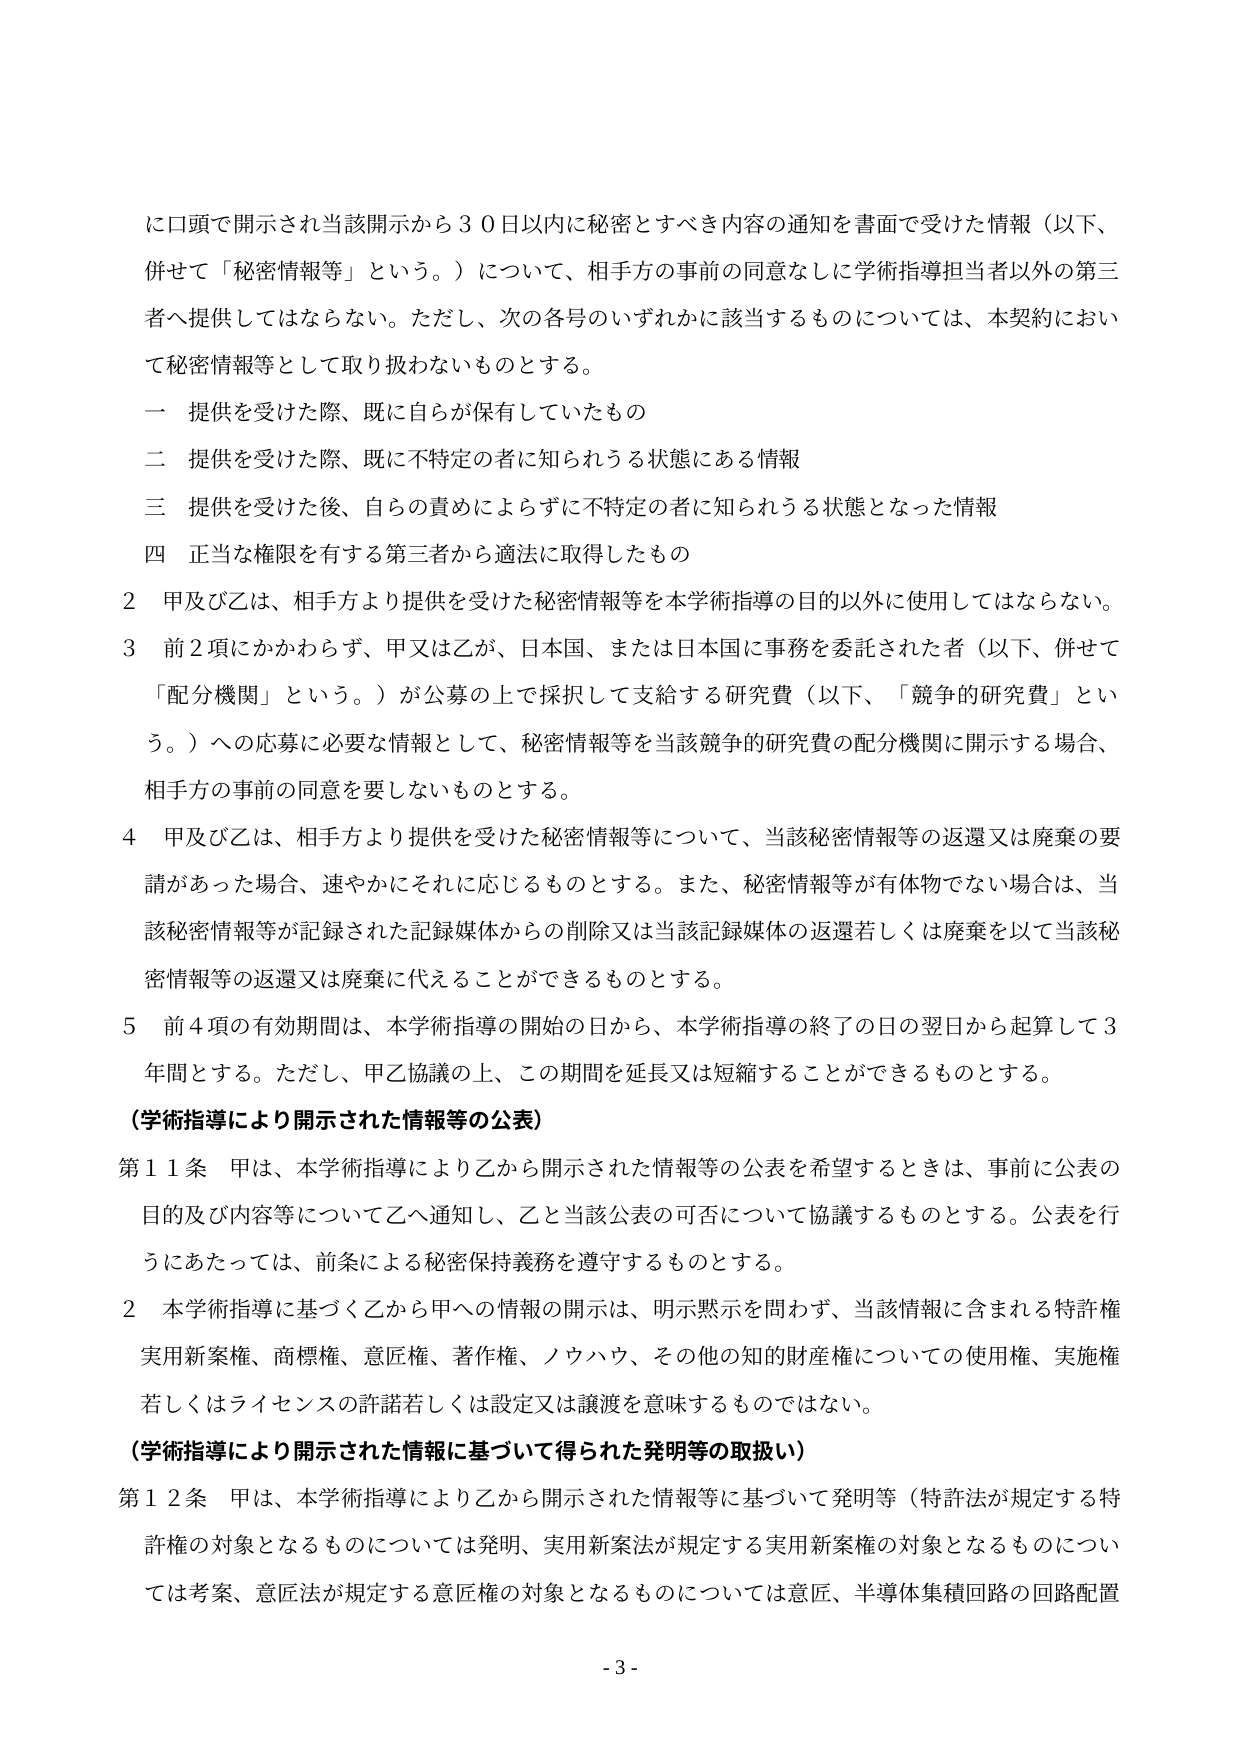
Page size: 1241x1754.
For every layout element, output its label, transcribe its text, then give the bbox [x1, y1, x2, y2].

text 第１１条 甲は、本学術指導により乙から開示された情報等の公表を希望するときは、事前に公表の目的及び内容等について乙へ通知し、乙と当該公表の可否について協議するものとする。公表を行うにあたっては、前条による秘密保持義務を遵守するものとする。 [118, 1151, 1122, 1277]
text 一 提供を受けた際、既に自らが保有していたもの [144, 396, 1122, 427]
text ５ 前４項の有効期間は、本学術指導の開始の日から、本学術指導の終了の日の翌日から起算して３年間とする。ただし、甲乙協議の上、この期間を延長又は短縮することができるものとする。 [118, 1009, 1122, 1088]
text ３ 前２項にかかわらず、甲又は乙が、日本国、または日本国に事務を委託された者（以下、併せて「配分機関」という。）が公募の上で採択して支給する研究費（以下、「競争的研究費」という。）への応募に必要な情報として、秘密情報等を当該競争的研究費の配分機関に開示する場合、相手方の事前の同意を要しないものとする。 [118, 631, 1122, 804]
text 三 提供を受けた後、自らの責めによらずに不特定の者に知られうる状態となった情報 [144, 490, 1122, 521]
text 四 正当な権限を有する第三者から適法に取得したもの [144, 537, 1122, 568]
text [118, 207, 1122, 380]
text ２ 本学術指導に基づく乙から甲への情報の開示は、明示黙示を問わず、当該情報に含まれる特許権、実用新案権、商標権、意匠権、著作権、ノウハウ、その他の知的財産権についての使用権、実施権若しくはライセンスの許諾若しくは設定又は譲渡を意味するものではない。 [118, 1292, 1122, 1418]
text ４ 甲及び乙は、相手方より提供を受けた秘密情報等について、当該秘密情報等の返還又は廃棄の要請があった場合、速やかにそれに応じるものとする。また、秘密情報等が有体物でない場合は、当該秘密情報等が記録された記録媒体からの削除又は当該記録媒体の返還若しくは廃棄を以て当該秘密情報等の返還又は廃棄に代えることができるものとする。 [118, 820, 1122, 993]
text （学術指導により開示された情報に基づいて得られた発明等の取扱い） [118, 1434, 1122, 1466]
text ２ 甲及び乙は、相手方より提供を受けた秘密情報等を本学術指導の目的以外に使用してはならない。 [118, 584, 1122, 616]
text （学術指導により開示された情報等の公表） [118, 1103, 1122, 1135]
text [118, 1481, 1122, 1607]
text 二 提供を受けた際、既に不特定の者に知られうる状態にある情報 [144, 443, 1122, 474]
